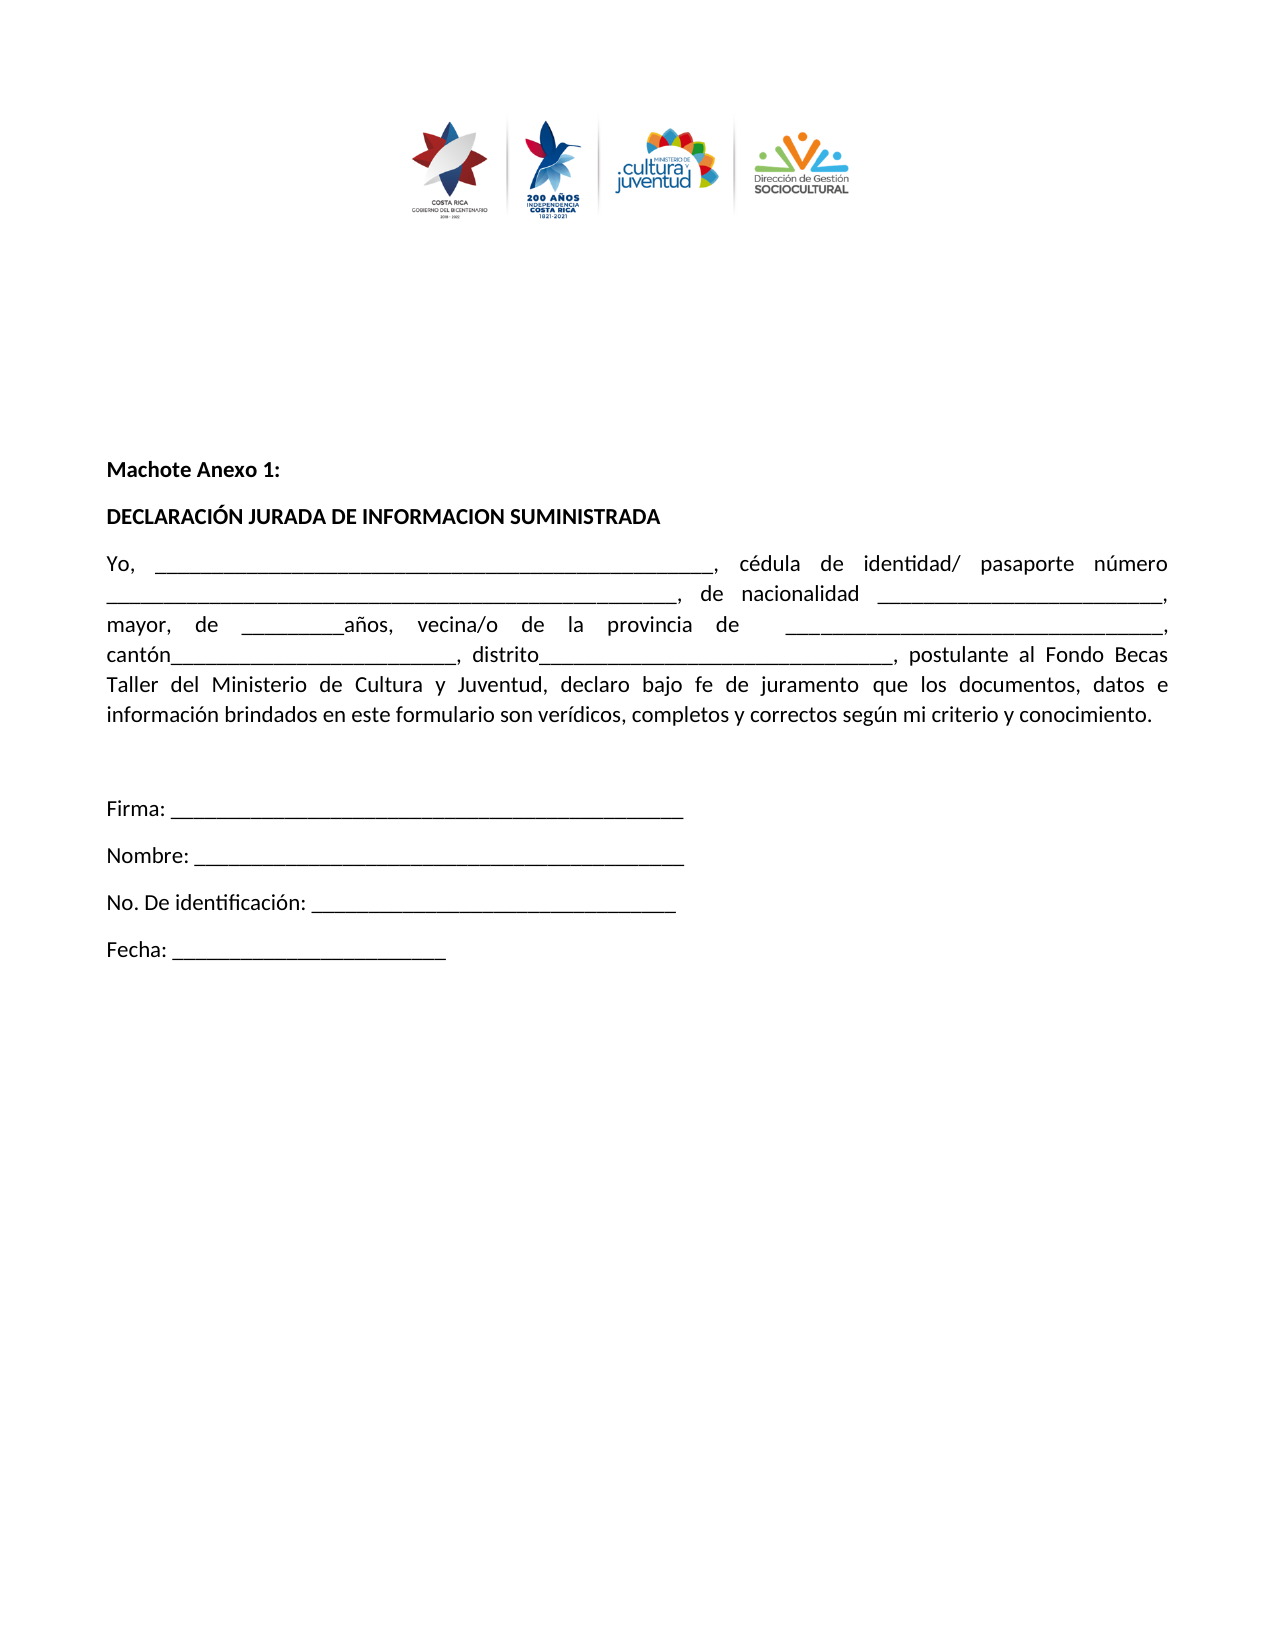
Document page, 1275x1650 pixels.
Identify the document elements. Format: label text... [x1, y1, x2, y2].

text DECLARACIÓN JURADA DE INFORMACION SUMINISTRADA [106, 502, 1169, 530]
text No. De identificación: ________________________________ [106, 888, 1169, 916]
picture [387, 101, 888, 241]
text Yo, _________________________________________________, cédula de identidad/ pasaporte número __________________________________________________, de nacionalidad _________________________, mayor, de _________años, vecina/o de la provincia de _________________________________, cantón_________________________, distrito_______________________________, postulante al Fondo Becas Taller del Ministerio de Cultura y Juventud, declaro bajo fe de juramento que los documentos, datos e información brindados en este formulario son verídicos, completos y correctos según mi criterio y conocimiento. [106, 549, 1169, 728]
text Firma: _____________________________________________ [106, 794, 1169, 822]
text Machote Anexo 1: [106, 456, 1169, 483]
text Fecha: ________________________ [106, 935, 1169, 963]
text Nombre: ___________________________________________ [106, 841, 1169, 869]
